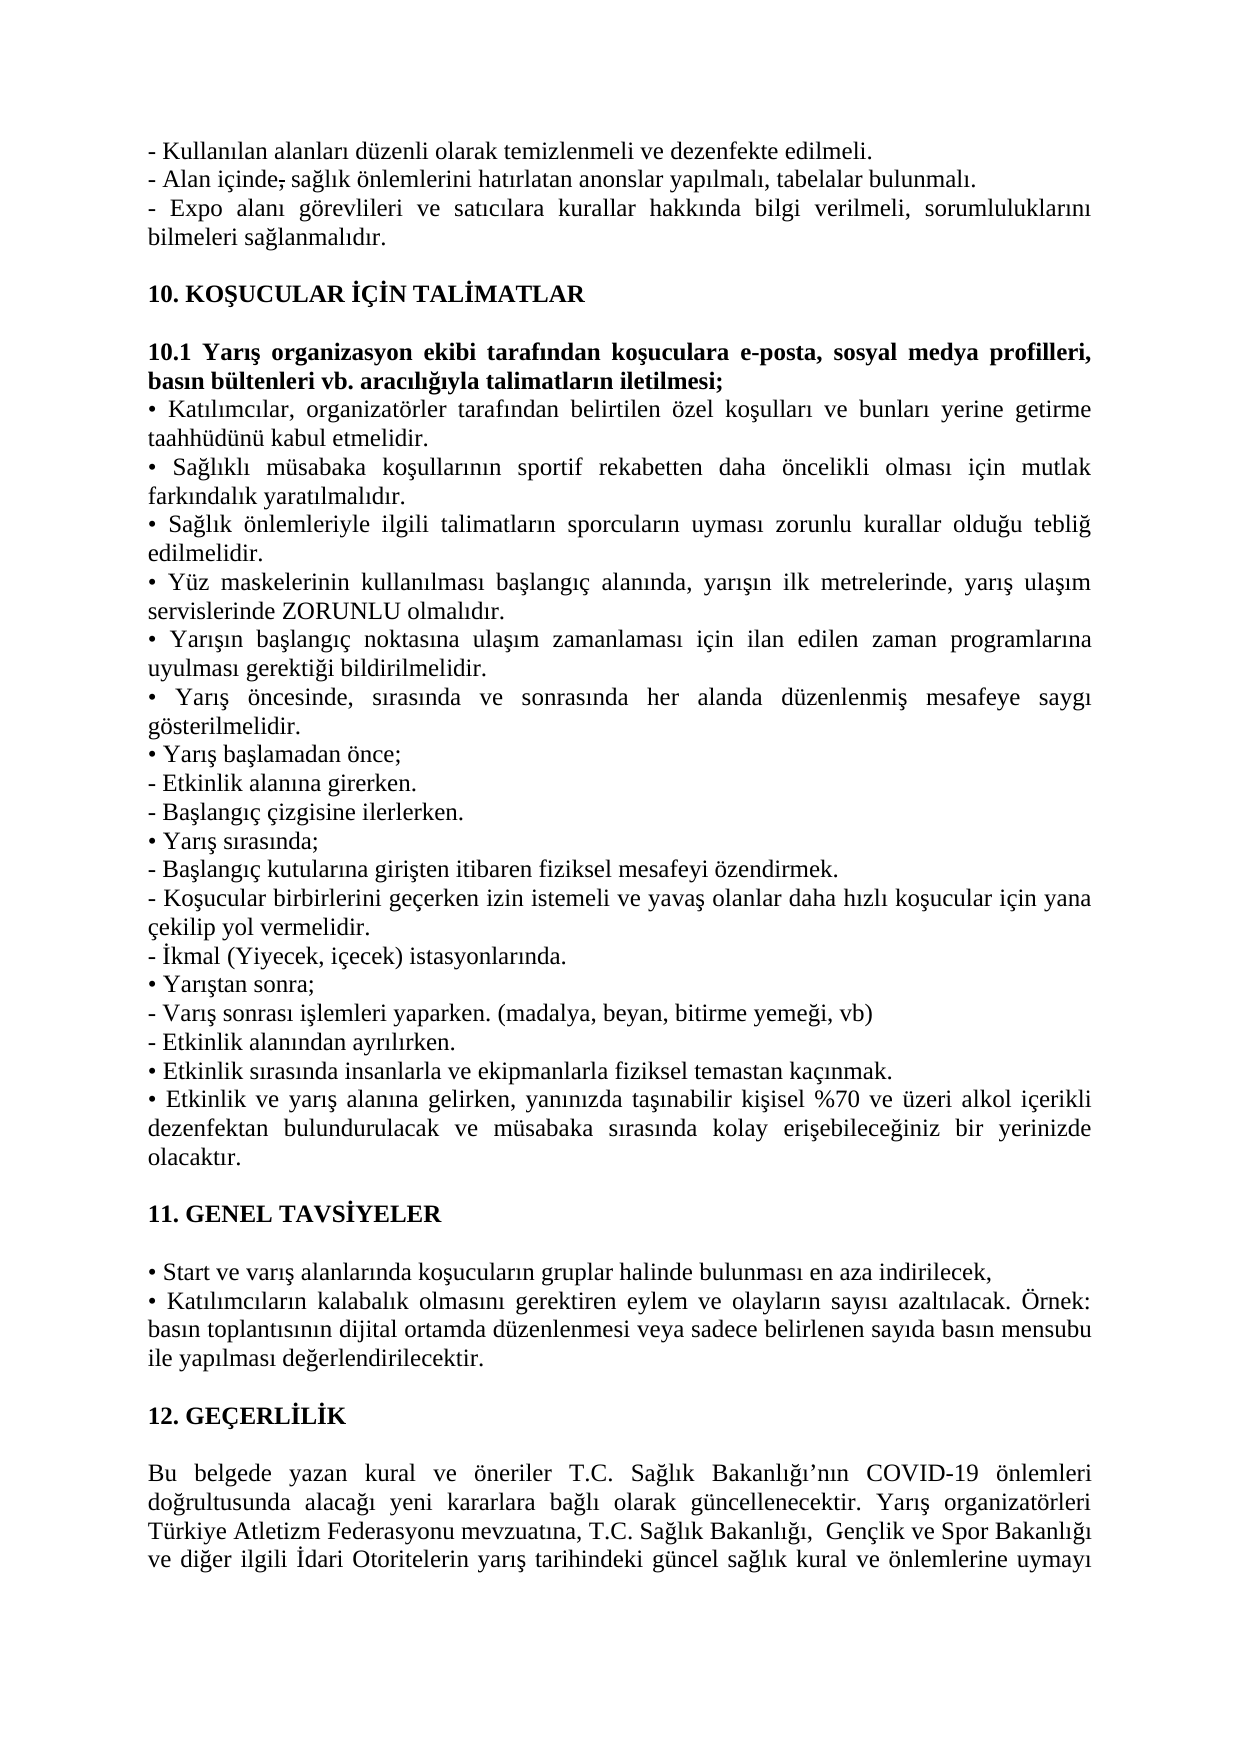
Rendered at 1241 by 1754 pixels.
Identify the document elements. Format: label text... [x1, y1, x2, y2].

text • Yarıştan sonra; [148, 969, 1092, 998]
text • Start ve varış alanlarında koşucuların gruplar halinde bulunması en aza indirilecek, [148, 1257, 1092, 1286]
text • Yarışın başlangıç noktasına ulaşım zamanlaması için ilan edilen zaman programlarına uyulması gerektiği bildirilmelidir. [148, 624, 1092, 682]
text • Katılımcıların kalabalık olmasını gerektiren eylem ve olayların sayısı azaltılacak. Örnek: basın toplantısının dijital ortamda düzenlenmesi veya sadece belirlenen sayıda basın mensubu ile yapılması değerlendirilecektir. [148, 1286, 1092, 1372]
text • Katılımcılar, organizatörler tarafından belirtilen özel koşulları ve bunları yerine getirme taahhüdünü kabul etmelidir. [148, 394, 1092, 452]
text - Başlangıç çizgisine ilerlerken. [148, 797, 1092, 826]
text - Alan içinde, sağlık önlemlerini hatırlatan anonslar yapılmalı, tabelalar bulunmalı. [148, 164, 1092, 193]
text • Sağlık önlemleriyle ilgili talimatların sporcuların uyması zorunlu kurallar olduğu tebliğ edilmelidir. [148, 509, 1092, 567]
text • Yüz maskelerinin kullanılması başlangıç alanında, yarışın ilk metrelerinde, yarış ulaşım servislerinde ZORUNLU olmalıdır. [148, 567, 1092, 624]
text • Yarış sırasında; [148, 826, 1092, 854]
text - Etkinlik alanına girerken. [148, 768, 1092, 797]
text - Expo alanı görevlileri ve satıcılara kurallar hakkında bilgi verilmeli, sorumluluklarını bilmeleri sağlanmalıdır. [148, 193, 1092, 251]
text - Başlangıç kutularına girişten itibaren fiziksel mesafeyi özendirmek. [148, 854, 1092, 883]
text • Yarış öncesinde, sırasında ve sonrasında her alanda düzenlenmiş mesafeye saygı gösterilmelidir. [148, 682, 1092, 739]
text - Varış sonrası işlemleri yaparken. (madalya, beyan, bitirme yemeği, vb) [148, 998, 1092, 1027]
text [148, 1458, 1092, 1573]
text - Kullanılan alanları düzenli olarak temizlenmeli ve dezenfekte edilmeli. [148, 136, 1092, 164]
text 11. GENEL TAVSİYELER [148, 1199, 1092, 1228]
text - Etkinlik alanından ayrılırken. [148, 1027, 1092, 1056]
text • Yarış başlamadan önce; [148, 739, 1092, 768]
text - İkmal (Yiyecek, içecek) istasyonlarında. [148, 941, 1092, 969]
text 10.1 Yarış organizasyon ekibi tarafından koşuculara e-posta, sosyal medya profilleri, basın bültenleri vb. aracılığıyla talimatların iletilmesi; [148, 337, 1092, 394]
text - Koşucular birbirlerini geçerken izin istemeli ve yavaş olanlar daha hızlı koşucular için yana çekilip yol vermelidir. [148, 883, 1092, 941]
text 10. KOŞUCULAR İÇİN TALİMATLAR [148, 279, 1092, 308]
text • Etkinlik ve yarış alanına gelirken, yanınızda taşınabilir kişisel %70 ve üzeri alkol içerikli dezenfektan bulundurulacak ve müsabaka sırasında kolay erişebileceğiniz bir yerinizde olacaktır. [148, 1084, 1092, 1171]
text • Sağlıklı müsabaka koşullarının sportif rekabetten daha öncelikli olması için mutlak farkındalık yaratılmalıdır. [148, 452, 1092, 509]
text 12. GEÇERLİLİK [148, 1401, 1092, 1429]
text • Etkinlik sırasında insanlarla ve ekipmanlarla fiziksel temastan kaçınmak. [148, 1056, 1092, 1084]
